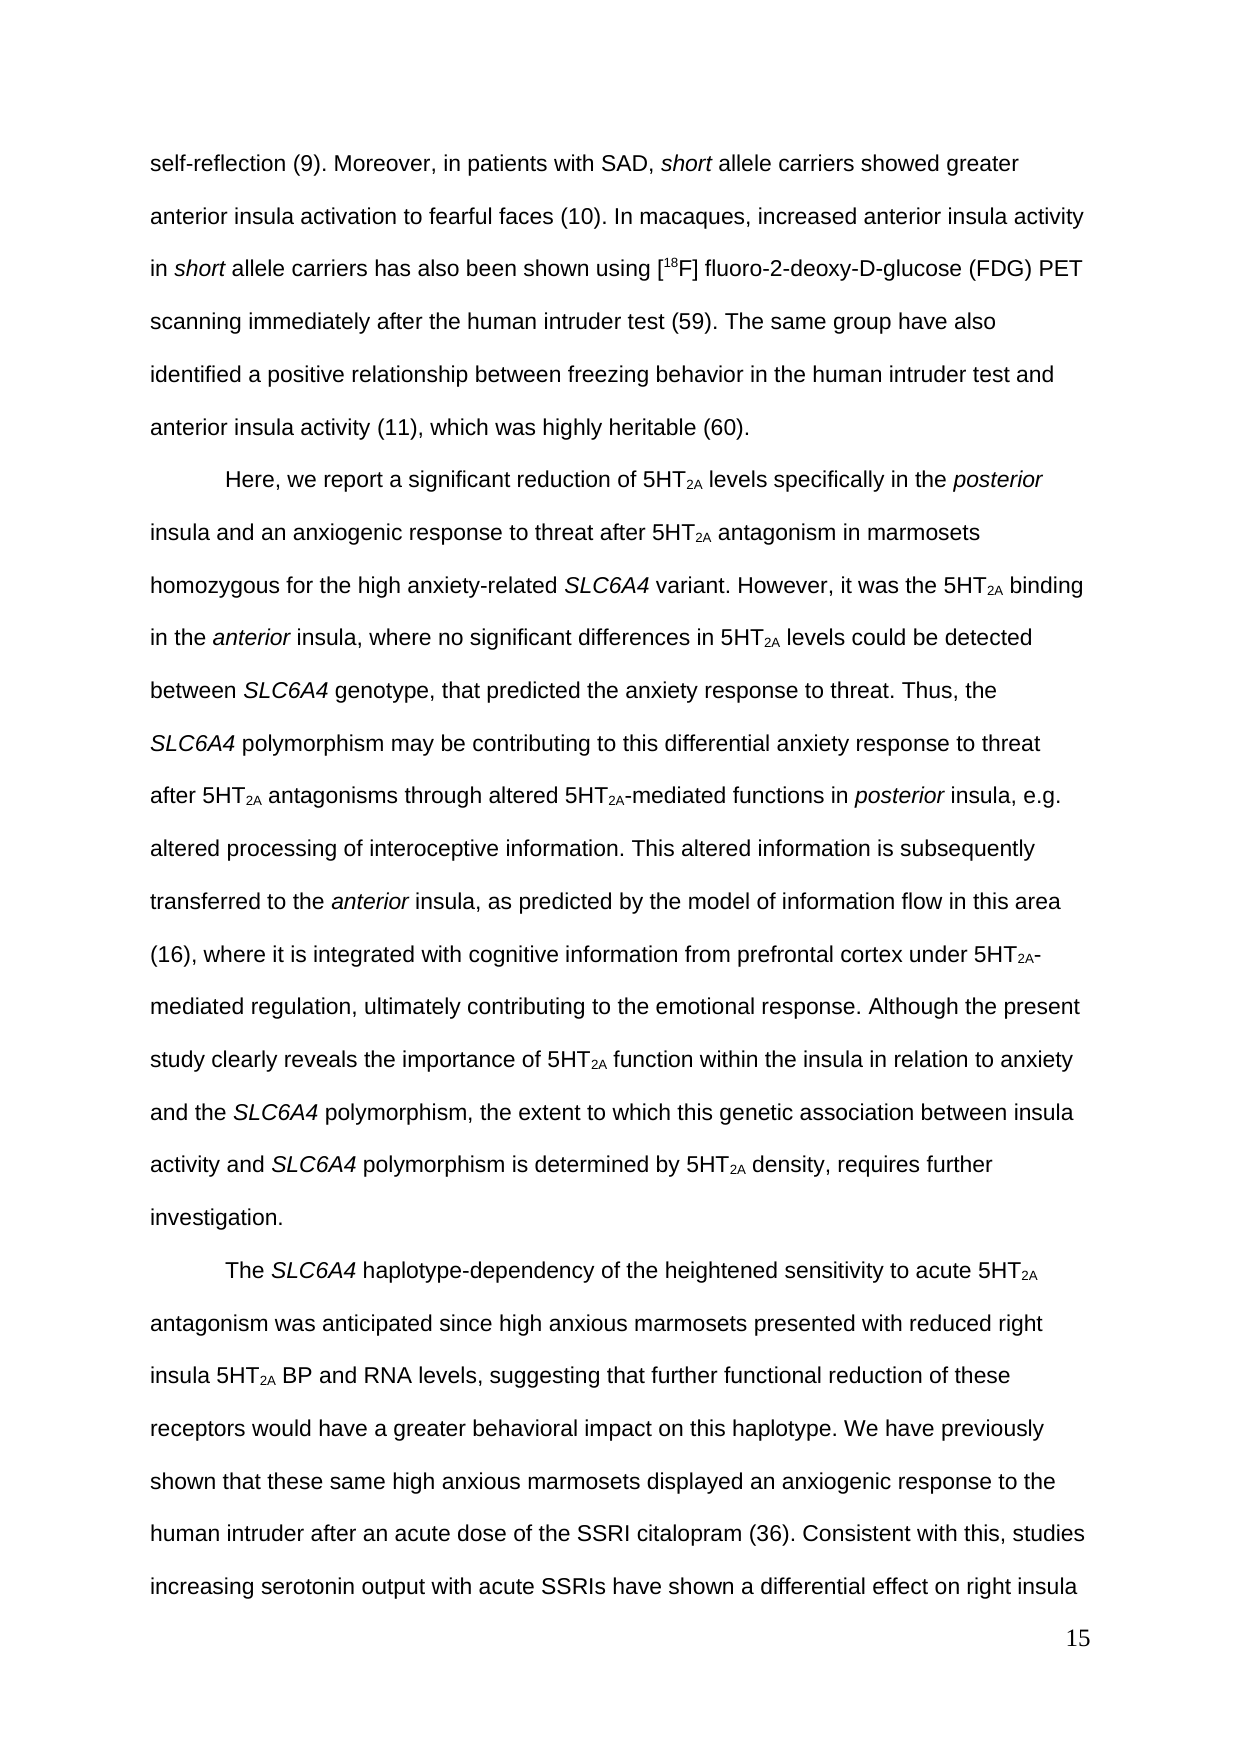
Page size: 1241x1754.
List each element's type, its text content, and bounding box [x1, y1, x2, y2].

text Here, we report a significant reduction of 5HT2A levels specifically in the posterior insula and an anxiogenic response to threat after 5HT2A antagonism in marmosets homozygous for the high anxiety-related SLC6A4 variant. However, it was the 5HT2A binding in the anterior insula, where no significant differences in 5HT2A levels could be detected between SLC6A4 genotype, that predicted the anxiety response to threat. Thus, the SLC6A4 polymorphism may be contributing to this differential anxiety response to threat after 5HT2A antagonisms through altered 5HT2A-mediated functions in posterior insula, e.g. altered processing of interoceptive information. This altered information is subsequently transferred to the anterior insula, as predicted by the model of information flow in this area (16), where it is integrated with cognitive information from prefrontal cortex under 5HT2A-mediated regulation, ultimately contributing to the emotional response. Although the present study clearly reveals the importance of 5HT2A function within the insula in relation to anxiety and the SLC6A4 polymorphism, the extent to which this genetic association between insula activity and SLC6A4 polymorphism is determined by 5HT2A density, requires further investigation. [150, 466, 1090, 1231]
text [150, 150, 1090, 440]
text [150, 1257, 1090, 1599]
